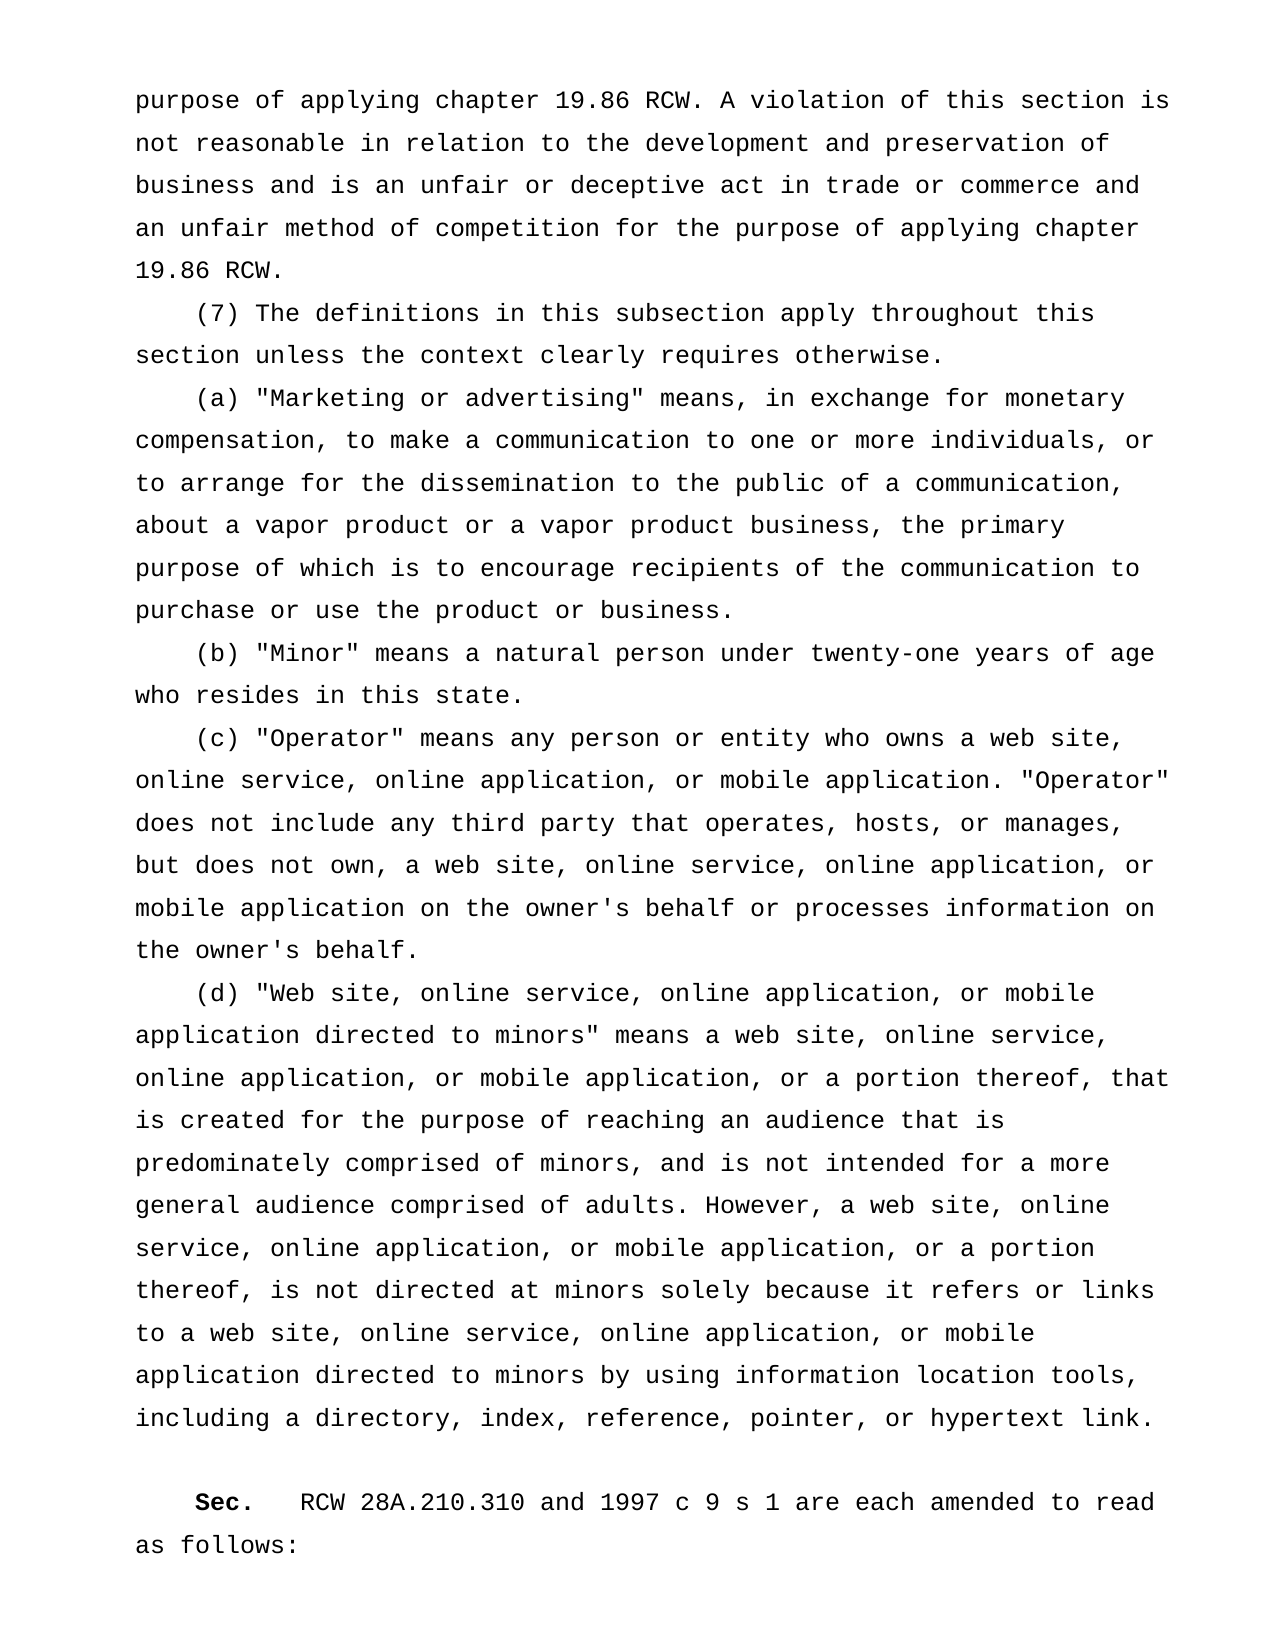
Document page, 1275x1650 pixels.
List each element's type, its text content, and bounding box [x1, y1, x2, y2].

text (a) "Marketing or advertising" means, in exchange for monetary compensation, to make a communication to one or more individuals, or to arrange for the dissemination to the public of a communication, about a vapor product or a vapor product business, the primary purpose of which is to encourage recipients of the communication to purchase or use the product or business. [135, 372, 1170, 627]
text (d) "Web site, online service, online application, or mobile application directed to minors" means a web site, online service, online application, or mobile application, or a portion thereof, that is created for the purpose of reaching an audience that is predominately comprised of minors, and is not intended for a more general audience comprised of adults. However, a web site, online service, online application, or mobile application, or a portion thereof, is not directed at minors solely because it refers or links to a web site, online service, online application, or mobile application directed to minors by using information location tools, including a directory, index, reference, pointer, or hypertext link. [135, 967, 1170, 1435]
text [135, 75, 1170, 287]
text Sec. RCW 28A.210.310 and 1997 c 9 s 1 are each amended to read as follows: [135, 1477, 1170, 1562]
text (c) "Operator" means any person or entity who owns a web site, online service, online application, or mobile application. "Operator" does not include any third party that operates, hosts, or manages, but does not own, a web site, online service, online application, or mobile application on the owner's behalf or processes information on the owner's behalf. [135, 712, 1170, 967]
text (b) "Minor" means a natural person under twenty-one years of age who resides in this state. [135, 627, 1170, 712]
text (7) The definitions in this subsection apply throughout this section unless the context clearly requires otherwise. [135, 287, 1170, 372]
